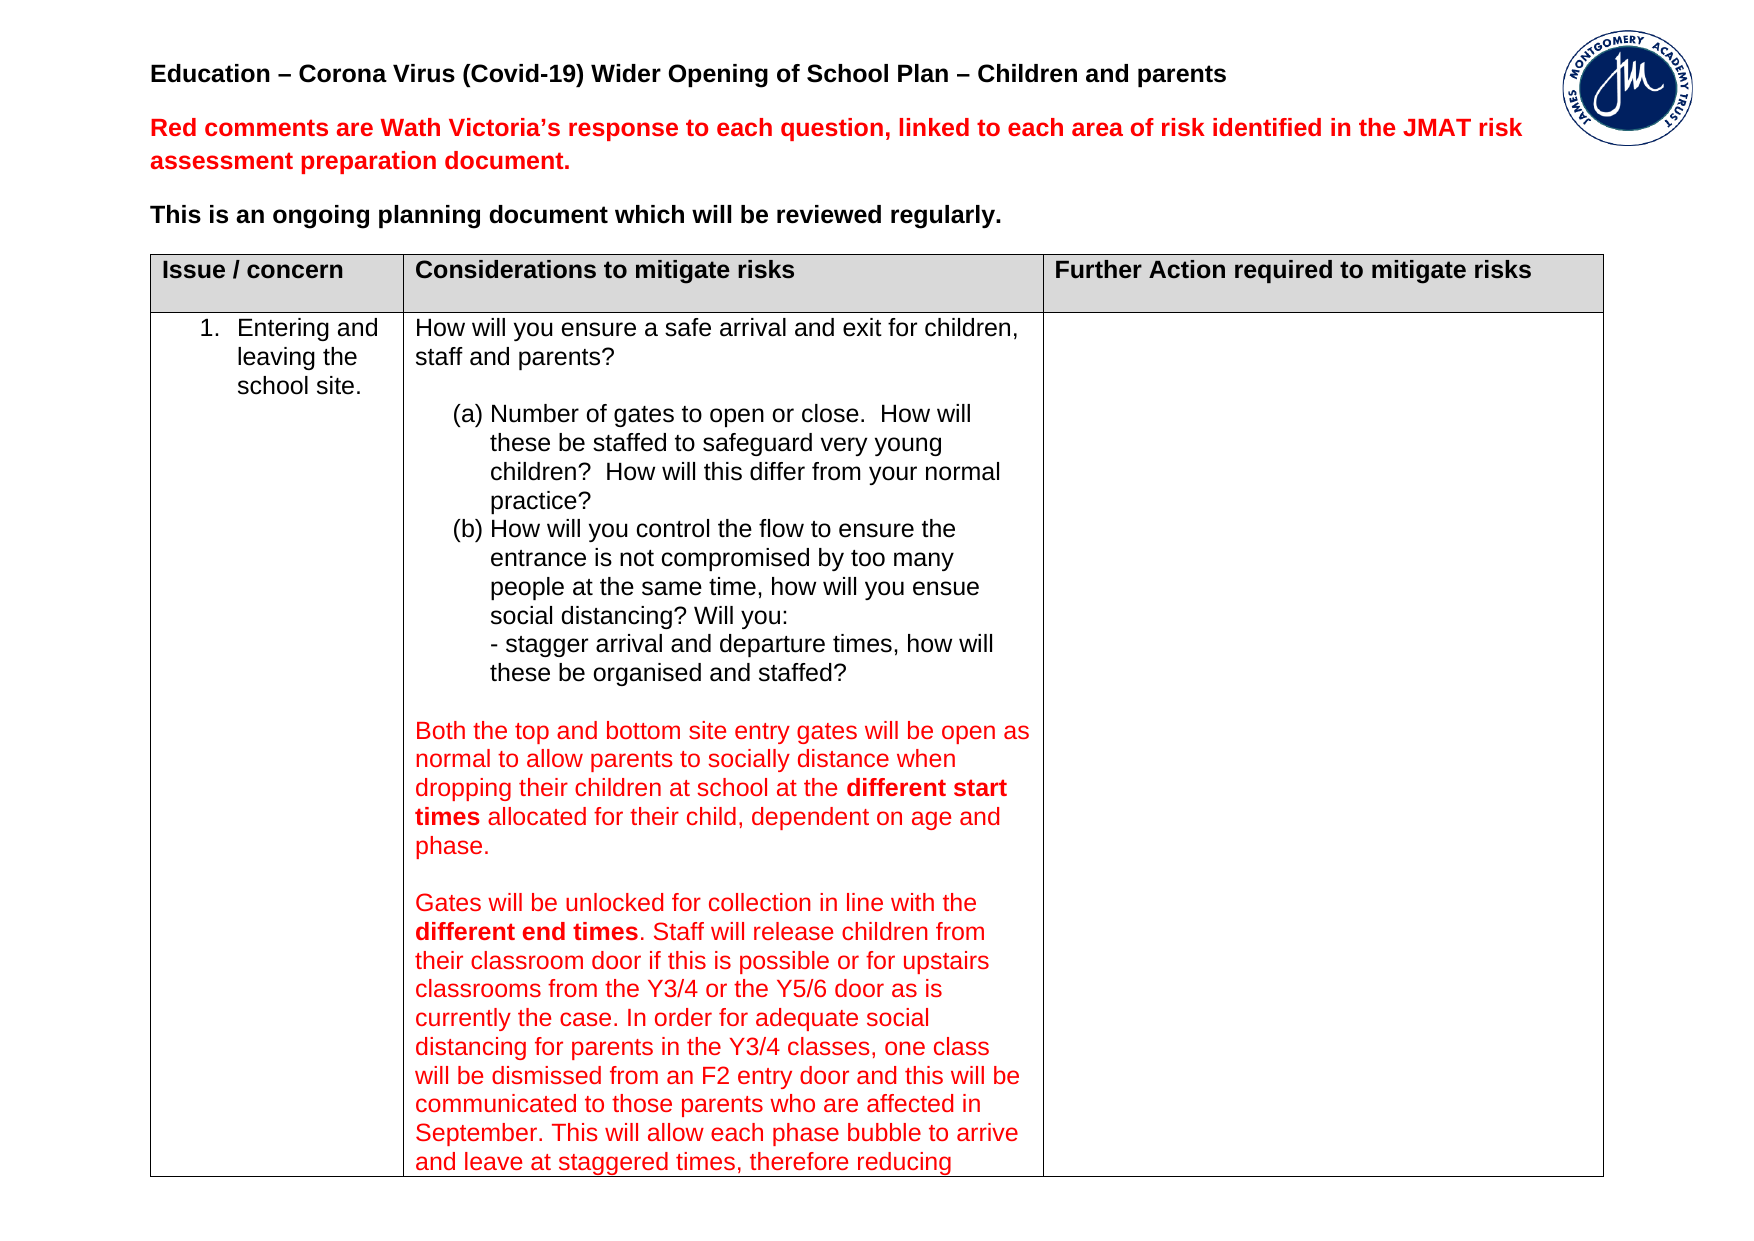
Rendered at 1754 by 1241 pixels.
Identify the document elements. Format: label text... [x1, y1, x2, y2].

table_header Further Action required to mitigate risks [1044, 255, 1603, 312]
table_cell Entering and leaving the school site. [151, 313, 403, 1176]
text Red comments are Wath Victoria’s response to each question, linked to each area of risk identified in the JMAT risk assessment preparation document. [150, 113, 1604, 175]
table_header Issue / concern [151, 255, 403, 312]
table_header Considerations to mitigate risks [404, 255, 1043, 312]
text Education – Corona Virus (Covid-19) Wider Opening of School Plan – Children and parents [150, 59, 1562, 88]
picture [1562, 30, 1693, 146]
text This is an ongoing planning document which will be reviewed regularly. [150, 200, 1604, 228]
table_cell [1044, 313, 1603, 1176]
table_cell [404, 313, 1043, 1176]
